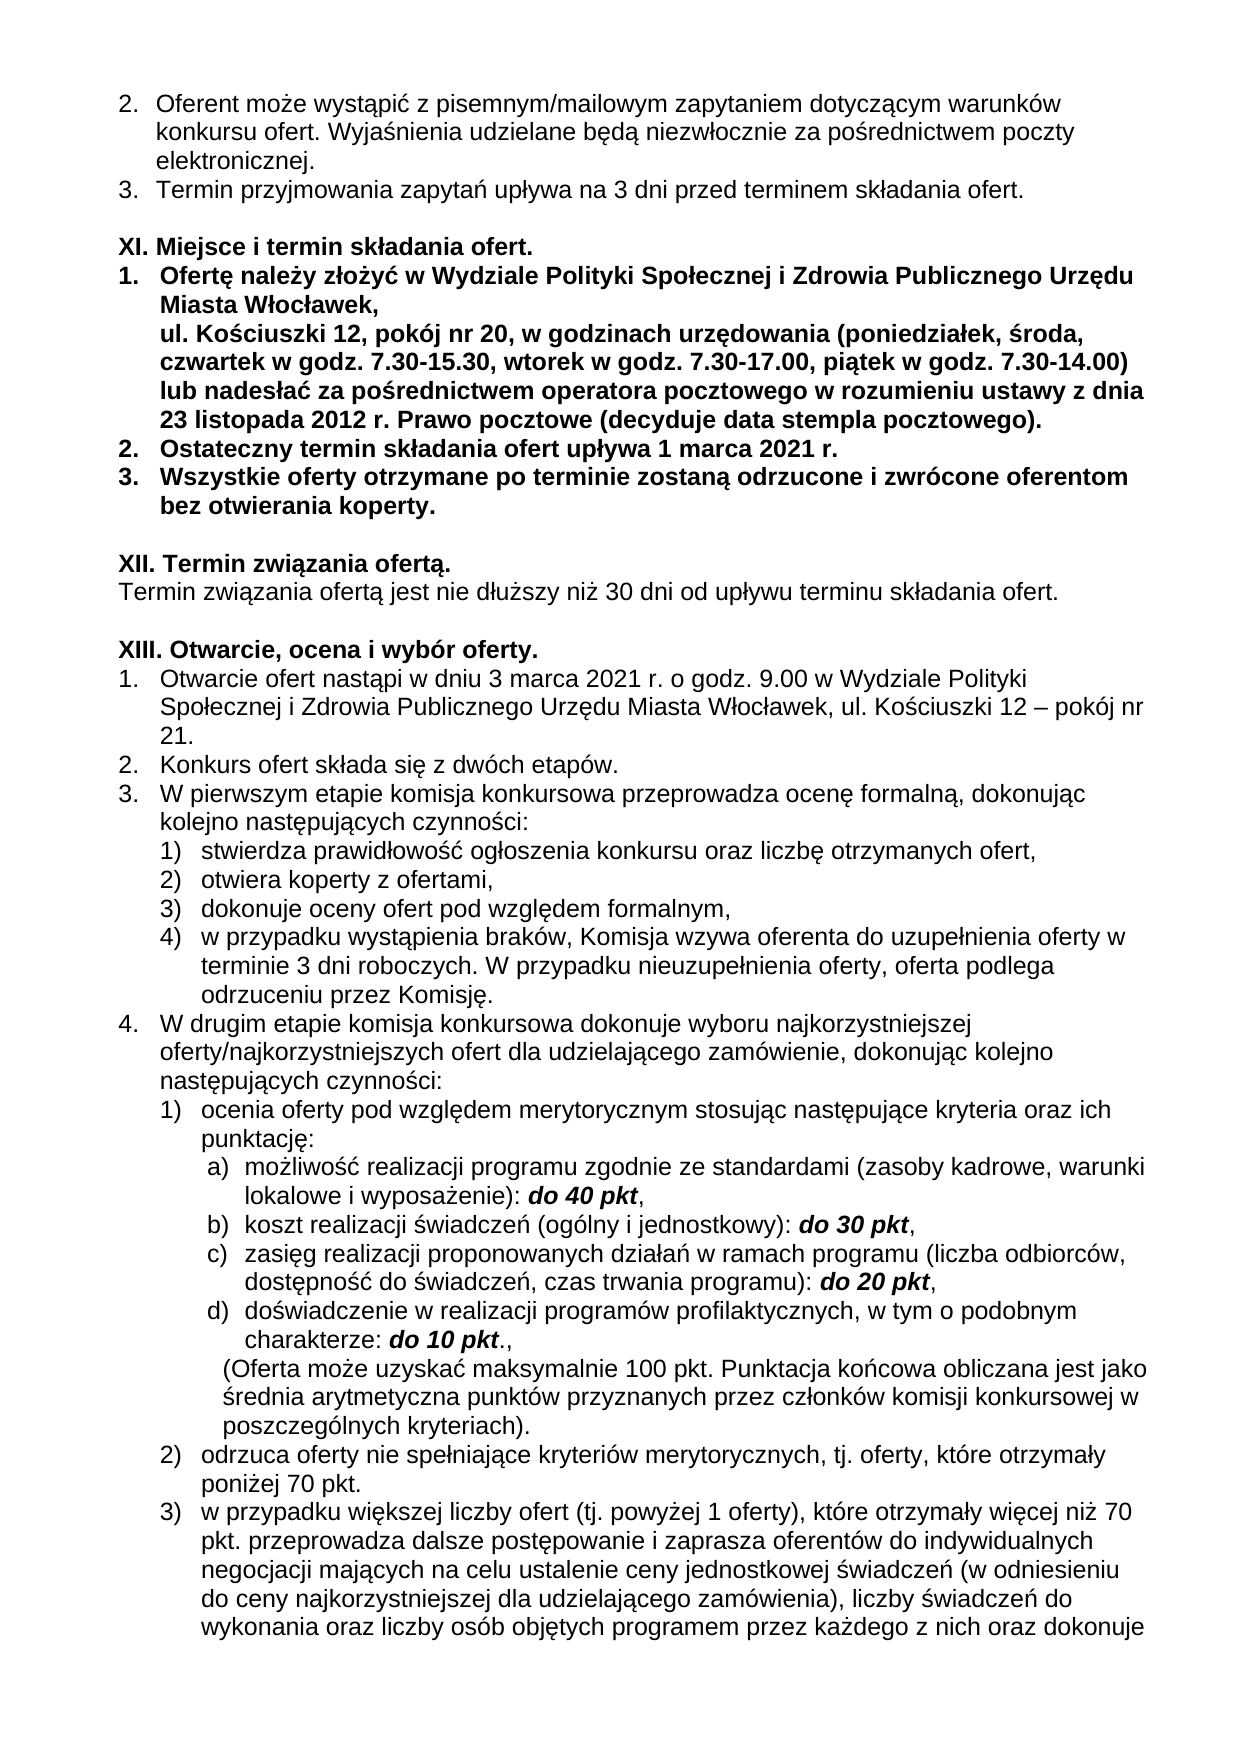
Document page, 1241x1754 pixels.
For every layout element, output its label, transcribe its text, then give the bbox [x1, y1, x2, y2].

list Otwarcie ofert nastąpi w dniu 3 marca 2021 r. o godz. 9.00 w Wydziale Polityki Społecznej i Zdrowia Publicznego Urzędu Miasta Włocławek, ul. Kościuszki 12 – pokój nr 21. [118, 664, 1152, 750]
list doświadczenie w realizacji programów profilaktycznych, w tym o podobnym charakterze: do 10 pkt., [207, 1296, 1152, 1354]
list otwiera koperty z ofertami, [159, 865, 1152, 894]
list odrzuca oferty nie spełniające kryteriów merytorycznych, tj. oferty, które otrzymały poniżej 70 pkt. [159, 1440, 1152, 1497]
list Konkurs ofert składa się z dwóch etapów. [118, 750, 1152, 779]
list w przypadku wystąpienia braków, Komisja wzywa oferenta do uzupełnienia oferty w terminie 3 dni roboczych. W przypadku nieuzupełnienia oferty, oferta podlega odrzuceniu przez Komisję. [159, 922, 1152, 1009]
text XIII. Otwarcie, ocena i wybór oferty. [118, 635, 1152, 664]
list Termin przyjmowania zapytań upływa na 3 dni przed terminem składania ofert. [118, 175, 1152, 204]
list możliwość realizacji programu zgodnie ze standardami (zasoby kadrowe, warunki lokalowe i wyposażenie): do 40 pkt, [207, 1152, 1152, 1210]
text (Oferta może uzyskać maksymalnie 100 pkt. Punktacja końcowa obliczana jest jako średnia arytmetyczna punktów przyznanych przez członków komisji konkursowej w poszczególnych kryteriach). [222, 1354, 1152, 1440]
text XII. Termin związania ofertą. [118, 549, 1152, 577]
text XI. Miejsce i termin składania ofert. [118, 232, 1152, 261]
list Oferent może wystąpić z pisemnym/mailowym zapytaniem dotyczącym warunków konkursu ofert. Wyjaśnienia udzielane będą niezwłocznie za pośrednictwem poczty elektronicznej. [118, 89, 1152, 175]
list Wszystkie oferty otrzymane po terminie zostaną odrzucone i zwrócone oferentom bez otwierania koperty. [118, 462, 1152, 520]
list koszt realizacji świadczeń (ogólny i jednostkowy): do 30 pkt, [207, 1210, 1152, 1239]
list ocenia oferty pod względem merytorycznym stosując następujące kryteria oraz ich punktację: [159, 1095, 1152, 1152]
list dokonuje oceny ofert pod względem formalnym, [159, 894, 1152, 922]
list W pierwszym etapie komisja konkursowa przeprowadza ocenę formalną, dokonując kolejno następujących czynności: [118, 779, 1152, 836]
list stwierdza prawidłowość ogłoszenia konkursu oraz liczbę otrzymanych ofert, [159, 836, 1152, 865]
list W drugim etapie komisja konkursowa dokonuje wyboru najkorzystniejszej oferty/najkorzystniejszych ofert dla udzielającego zamówienie, dokonując kolejno następujących czynności: [118, 1009, 1152, 1095]
text Termin związania ofertą jest nie dłuższy niż 30 dni od upływu terminu składania ofert. [118, 577, 1152, 606]
list Ofertę należy złożyć w Wydziale Polityki Społecznej i Zdrowia Publicznego Urzędu Miasta Włocławek, ul. Kościuszki 12, pokój nr 20, w godzinach urzędowania (poniedziałek, środa, czwartek w godz. 7.30-15.30, wtorek w godz. 7.30-17.00, piątek w godz. 7.30-14.00) lub nadesłać za pośrednictwem operatora pocztowego w rozumieniu ustawy z dnia 23 listopada 2012 r. Prawo pocztowe (decyduje data stempla pocztowego). [118, 261, 1152, 434]
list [159, 1497, 1152, 1641]
list zasięg realizacji proponowanych działań w ramach programu (liczba odbiorców, dostępność do świadczeń, czas trwania programu): do 20 pkt, [207, 1239, 1152, 1296]
list Ostateczny termin składania ofert upływa 1 marca 2021 r. [118, 434, 1152, 462]
